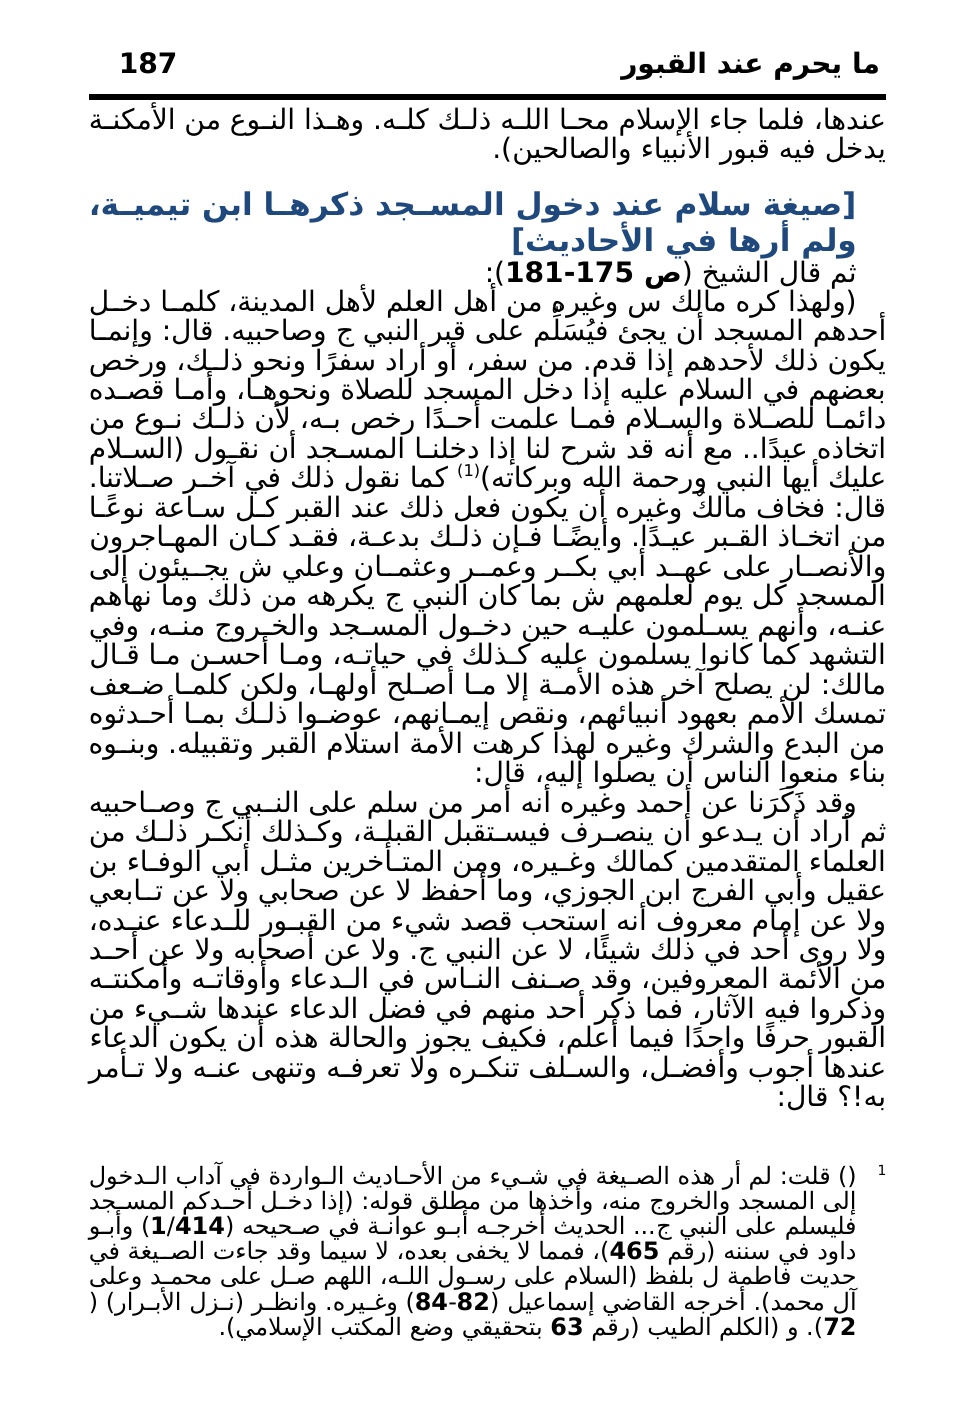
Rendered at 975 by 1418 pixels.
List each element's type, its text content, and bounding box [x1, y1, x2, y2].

text وقد ذَكَرَنا عن أحمد وغيره أنه أمر من سلم على النبي ج وصاحبيه ثم أراد أن يدعو أن ينصرف فيستقبل القبلة، وكذلك أنكر ذلك من العلماء المتقدمين كمالك وغيره، ومن المتأخرين مثل أبي الوفاء بن عقيل وأبي الفرج ابن الجوزي، وما أحفظ لا عن صحابي ولا عن تابعي ولا عن إمام معروف أنه استحب قصد شيء من القبور للدعاء عنده، ولا روى أحد في ذلك شيئًا، لا عن النبي ج. ولا عن أصحابه ولا عن أحد من الأئمة المعروفين، وقد صنف الناس في الدعاء وأوقاته وأمكنته وذكروا فيه الآثار، فما ذكر أحد منهم في فضل الدعاء عندها شيء من القبور حرفًا واحدًا فيما أعلم، فكيف يجوز والحالة هذه أن يكون الدعاء عندها أجوب وأفضل، والسلف تنكره ولا تعرفه وتنهى عنه ولا تأمر به!؟ قال: [89, 789, 886, 1113]
text (ولهذا كره مالك س وغيره من أهل العلم لأهل المدينة، كلما دخل أحدهم المسجد أن يجئ فيُسَلِّم على قبر النبي ج وصاحبيه. قال: وإنما يكون ذلك لأحدهم إذا قدم. من سفر، أو أراد سفرًا ونحو ذلك، ورخص بعضهم في السلام عليه إذا دخل المسجد للصلاة ونحوها، وأما قصده دائما للصلاة والسلام فما علمت أحدًا رخص به، لأن ذلك نوع من اتخاذه عيدًا.. مع أنه قد شرح لنا إذا دخلنا المسجد أن نقول (السلام عليك أيها النبي ورحمة الله وبركاته)() كما نقول ذلك في آخر صلاتنا. قال: فخاف مالكٌ وغيره أن يكون فعل ذلك عند القبر كل ساعة نوعًا من اتخاذ القبر عيدًا. وأيضًا فإن ذلك بدعة، فقد كان المهاجرون والأنصار على عهد أبي بكر وعمر وعثمان وعلي ش يجيئون إلى المسجد كل يوم لعلمهم ش بما كان النبي ج يكرهه من ذلك وما نهاهم عنه، وأنهم يسلمون عليه حين دخول المسجد والخروج منه، وفي التشهد كما كانوا يسلمون عليه كذلك في حياته، وما أحسن ما قال مالك: لن يصلح آخر هذه الأمة إلا ما أصلح أولها، ولكن كلما ضعف تمسك الأمم بعهود أنبيائهم، ونقص إيمانهم، عوضوا ذلك بما أحدثوه من البدع والشرك وغيره لهذا كرهت الأمة استلام القبر وتقبيله. وبنوه بناء منعوا الناس أن يصلوا إليه، قال: [89, 288, 886, 789]
text ثم قال الشيخ (ص 175-181): [89, 259, 886, 288]
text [89, 106, 886, 165]
text [صيغة سلام عند دخول المسجد ذكرها ابن تيمية، ولم أرها في الأحاديث] [89, 186, 857, 259]
